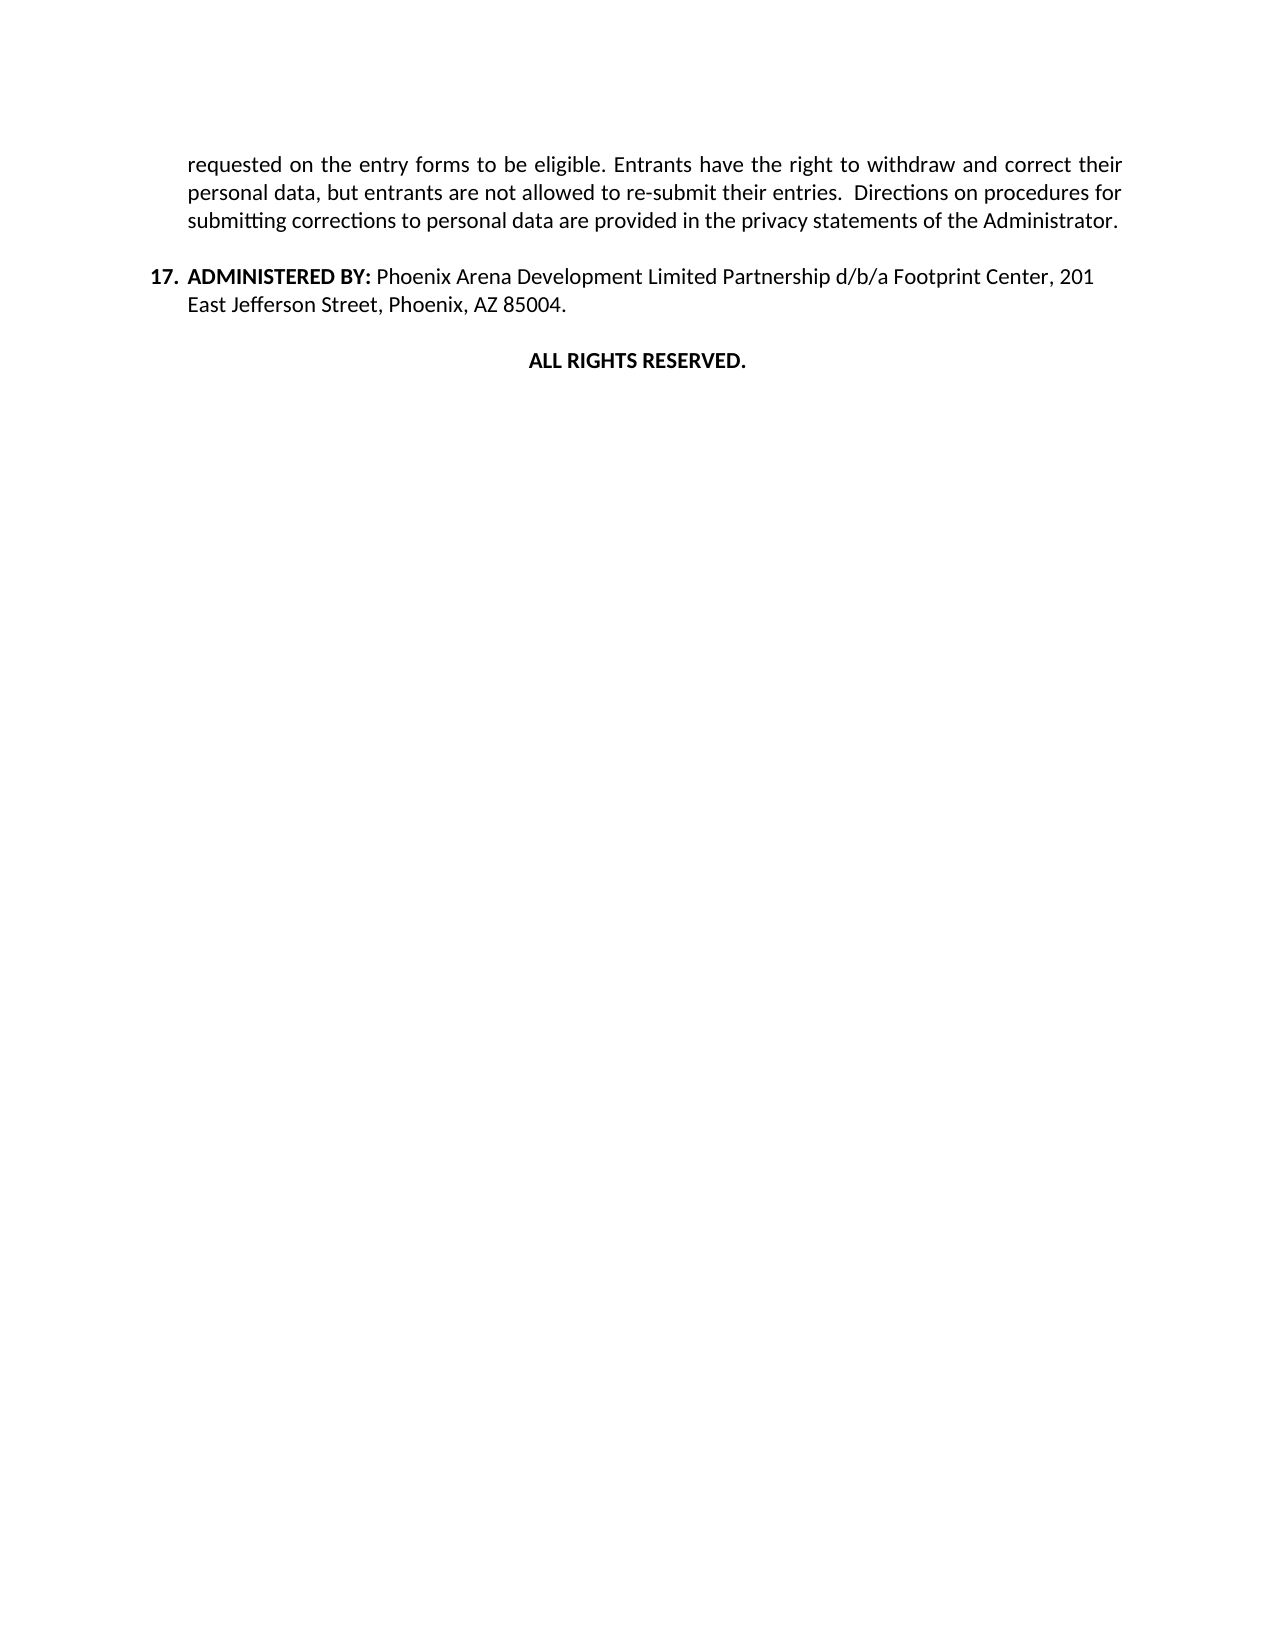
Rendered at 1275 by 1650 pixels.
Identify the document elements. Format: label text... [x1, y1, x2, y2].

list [150, 150, 1125, 234]
text ALL RIGHTS RESERVED. [150, 346, 1125, 374]
list ADMINISTERED BY: Phoenix Arena Development Limited Partnership d/b/a Footprint Center, 201 East Jefferson Street, Phoenix, AZ 85004. [150, 262, 1125, 318]
